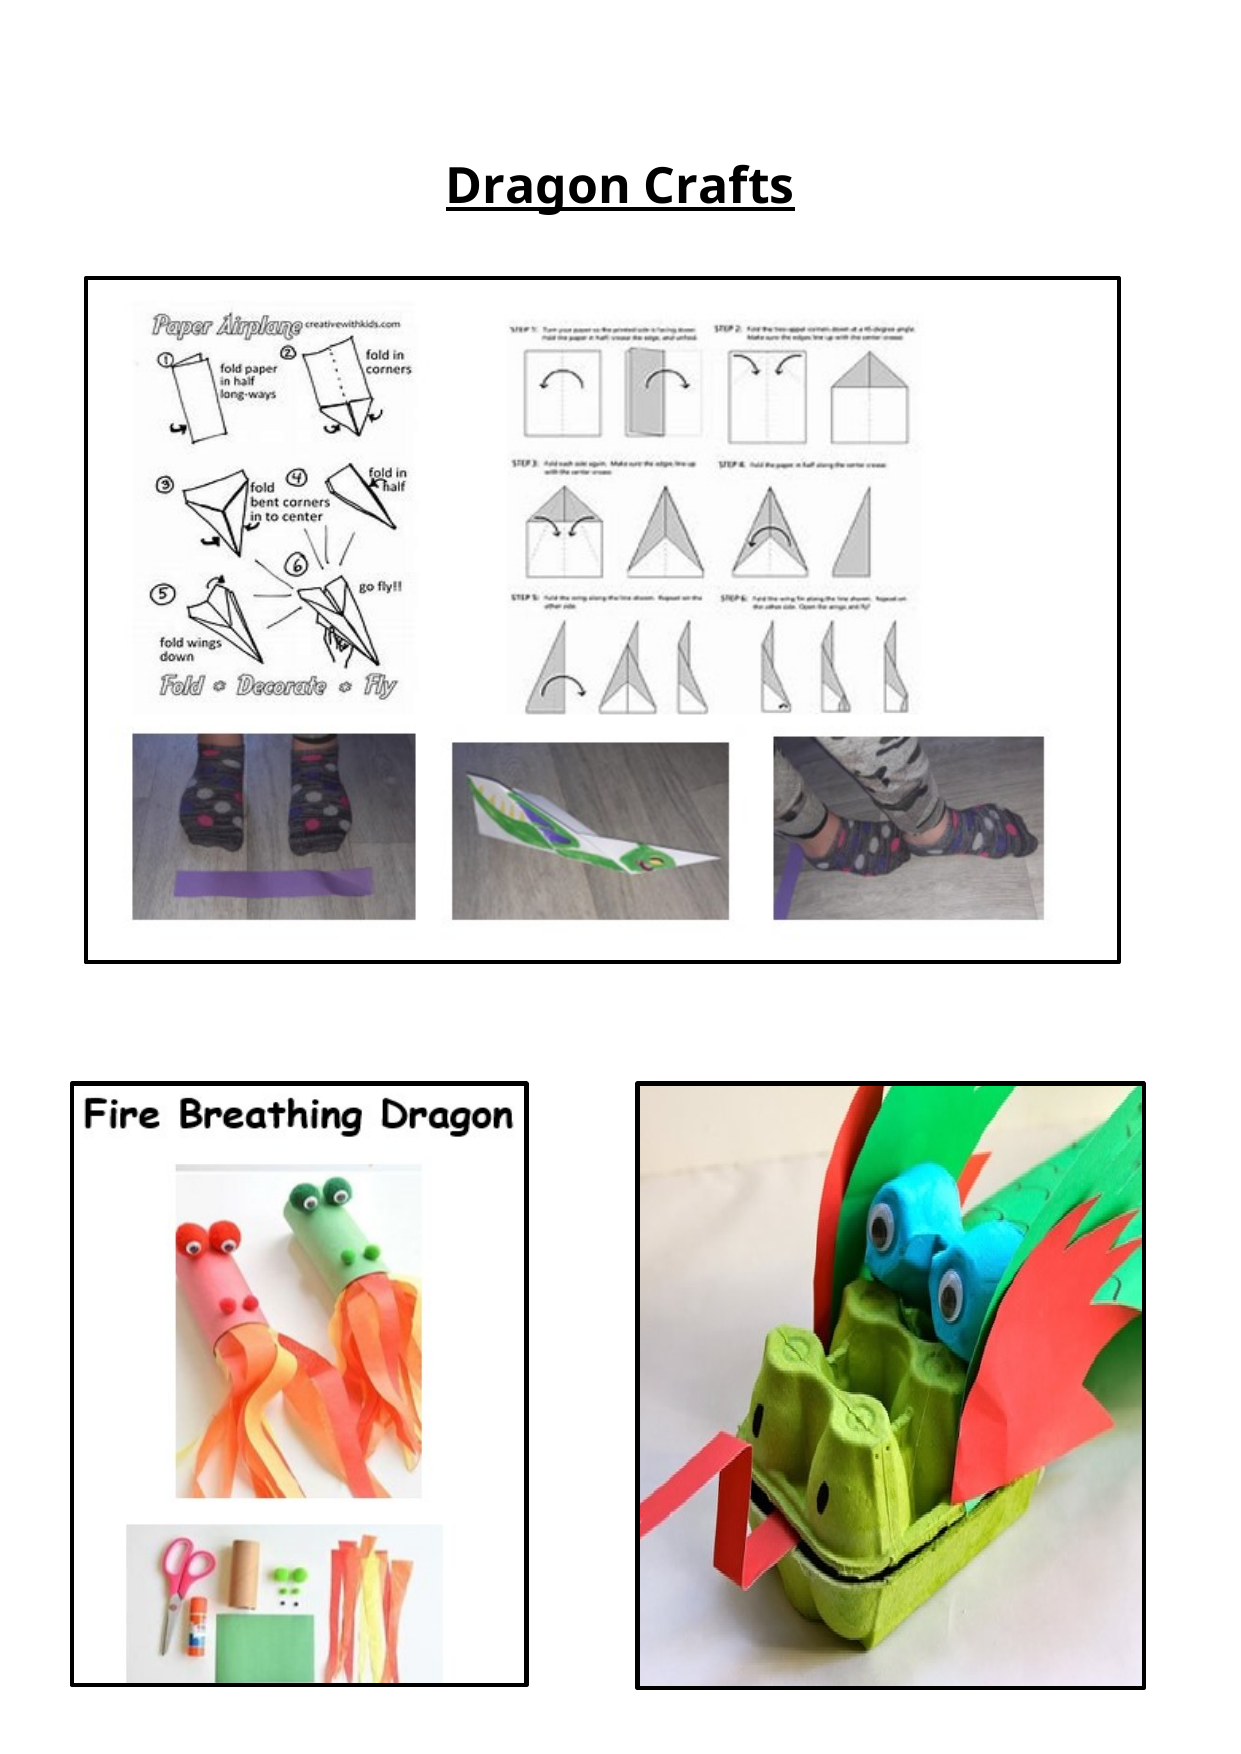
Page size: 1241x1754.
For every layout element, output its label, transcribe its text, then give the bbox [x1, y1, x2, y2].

picture [74, 1086, 524, 1683]
text Dragon Crafts [150, 150, 1090, 218]
picture [640, 1086, 1142, 1686]
picture [88, 280, 1117, 960]
